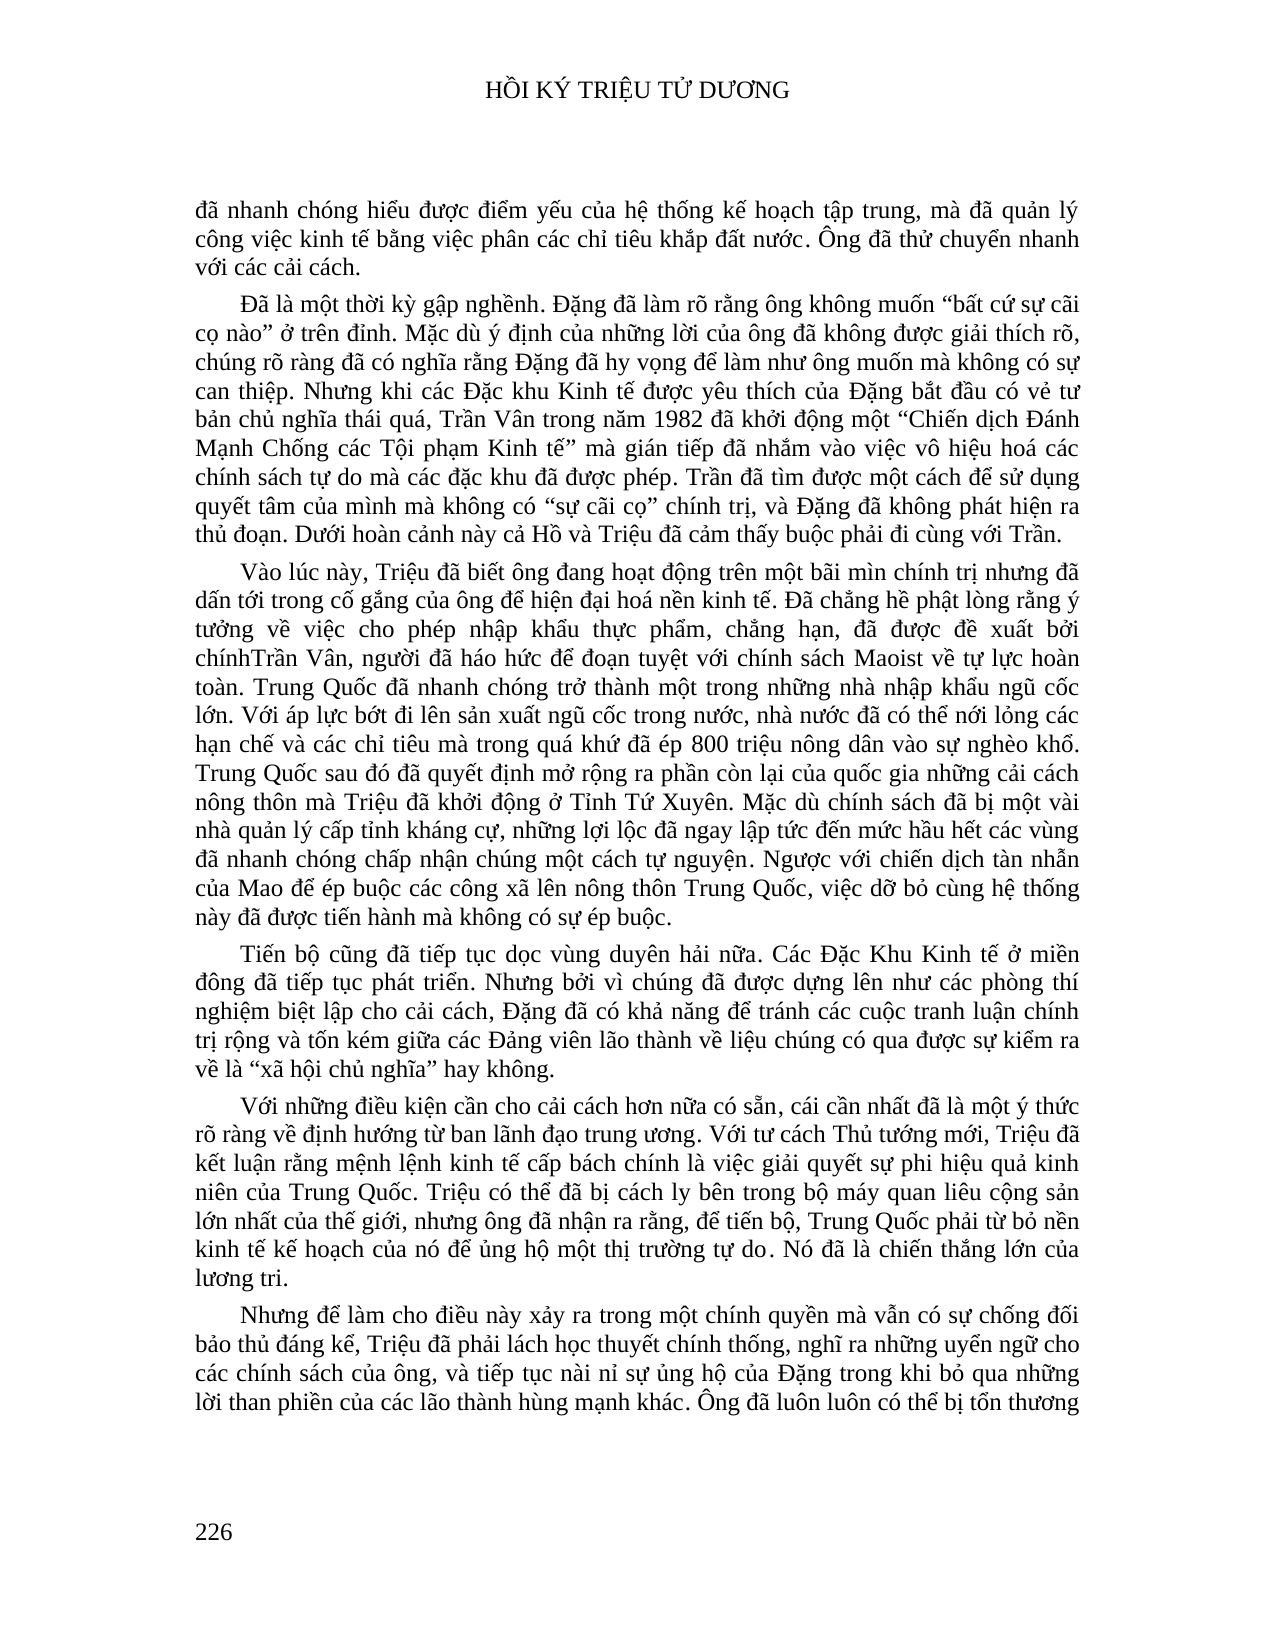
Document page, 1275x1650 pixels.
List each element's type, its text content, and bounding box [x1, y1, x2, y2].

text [195, 1300, 1080, 1415]
text Vào lúc này, Triệu đã biết ông đang hoạt động trên một bãi mìn chính trị nhưng đã dấn tới trong cố gắng của ông để hiện đại hoá nền kinh tế. Đã chẳng hề phật lòng rằng ý tưởng về việc cho phép nhập khẩu thực phẩm, chẳng hạn, đã được đề xuất bởi chínhTrần Vân, người đã háo hức để đoạn tuyệt với chính sách Maoist về tự lực hoàn toàn. Trung Quốc đã nhanh chóng trở thành một trong những nhà nhập khẩu ngũ cốc lớn. Với áp lực bớt đi lên sản xuất ngũ cốc trong nước, nhà nước đã có thể nới lỏng các hạn chế và các chỉ tiêu mà trong quá khứ đã ép 800 triệu nông dân vào sự nghèo khổ. Trung Quốc sau đó đã quyết định mở rộng ra phần còn lại của quốc gia những cải cách nông thôn mà Triệu đã khởi động ở Tỉnh Tứ Xuyên. Mặc dù chính sách đã bị một vài nhà quản lý cấp tỉnh kháng cự, những lợi lộc đã ngay lập tức đến mức hầu hết các vùng đã nhanh chóng chấp nhận chúng một cách tự nguyện. Ngược với chiến dịch tàn nhẫn của Mao để ép buộc các công xã lên nông thôn Trung Quốc, việc dỡ bỏ cùng hệ thống này đã được tiến hành mà không có sự ép buộc. [195, 557, 1080, 930]
text Đã là một thời kỳ gập nghềnh. Đặng đã làm rõ rằng ông không muốn “bất cứ sự cãi cọ nào” ở trên đỉnh. Mặc dù ý định của những lời của ông đã không được giải thích rõ, chúng rõ ràng đã có nghĩa rằng Đặng đã hy vọng để làm như ông muốn mà không có sự can thiệp. Nhưng khi các Đặc khu Kinh tế được yêu thích của Đặng bắt đầu có vẻ tư bản chủ nghĩa thái quá, Trần Vân trong năm 1982 đã khởi động một “Chiến dịch Đánh Mạnh Chống các Tội phạm Kinh tế” mà gián tiếp đã nhắm vào việc vô hiệu hoá các chính sách tự do mà các đặc khu đã được phép. Trần đã tìm được một cách để sử dụng quyết tâm của mình mà không có “sự cãi cọ” chính trị, và Đặng đã không phát hiện ra thủ đoạn. Dưới hoàn cảnh này cả Hồ và Triệu đã cảm thấy buộc phải đi cùng với Trần. [195, 289, 1080, 548]
text Tiến bộ cũng đã tiếp tục dọc vùng duyên hải nữa. Các Đặc Khu Kinh tế ở miền đông đã tiếp tục phát triển. Nhưng bởi vì chúng đã được dựng lên như các phòng thí nghiệm biệt lập cho cải cách, Đặng đã có khả năng để tránh các cuộc tranh luận chính trị rộng và tốn kém giữa các Đảng viên lão thành về liệu chúng có qua được sự kiểm ra về là “xã hội chủ nghĩa” hay không. [195, 939, 1080, 1082]
text Với những điều kiện cần cho cải cách hơn nữa có sẵn, cái cần nhất đã là một ý thức rõ ràng về định hướng từ ban lãnh đạo trung ương. Với tư cách Thủ tướng mới, Triệu đã kết luận rằng mệnh lệnh kinh tế cấp bách chính là việc giải quyết sự phi hiệu quả kinh niên của Trung Quốc. Triệu có thể đã bị cách ly bên trong bộ máy quan liêu cộng sản lớn nhất của thế giới, nhưng ông đã nhận ra rằng, để tiến bộ, Trung Quốc phải từ bỏ nền kinh tế kế hoạch của nó để ủng hộ một thị trường tự do. Nó đã là chiến thắng lớn của lương tri. [195, 1091, 1080, 1292]
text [195, 195, 1080, 281]
